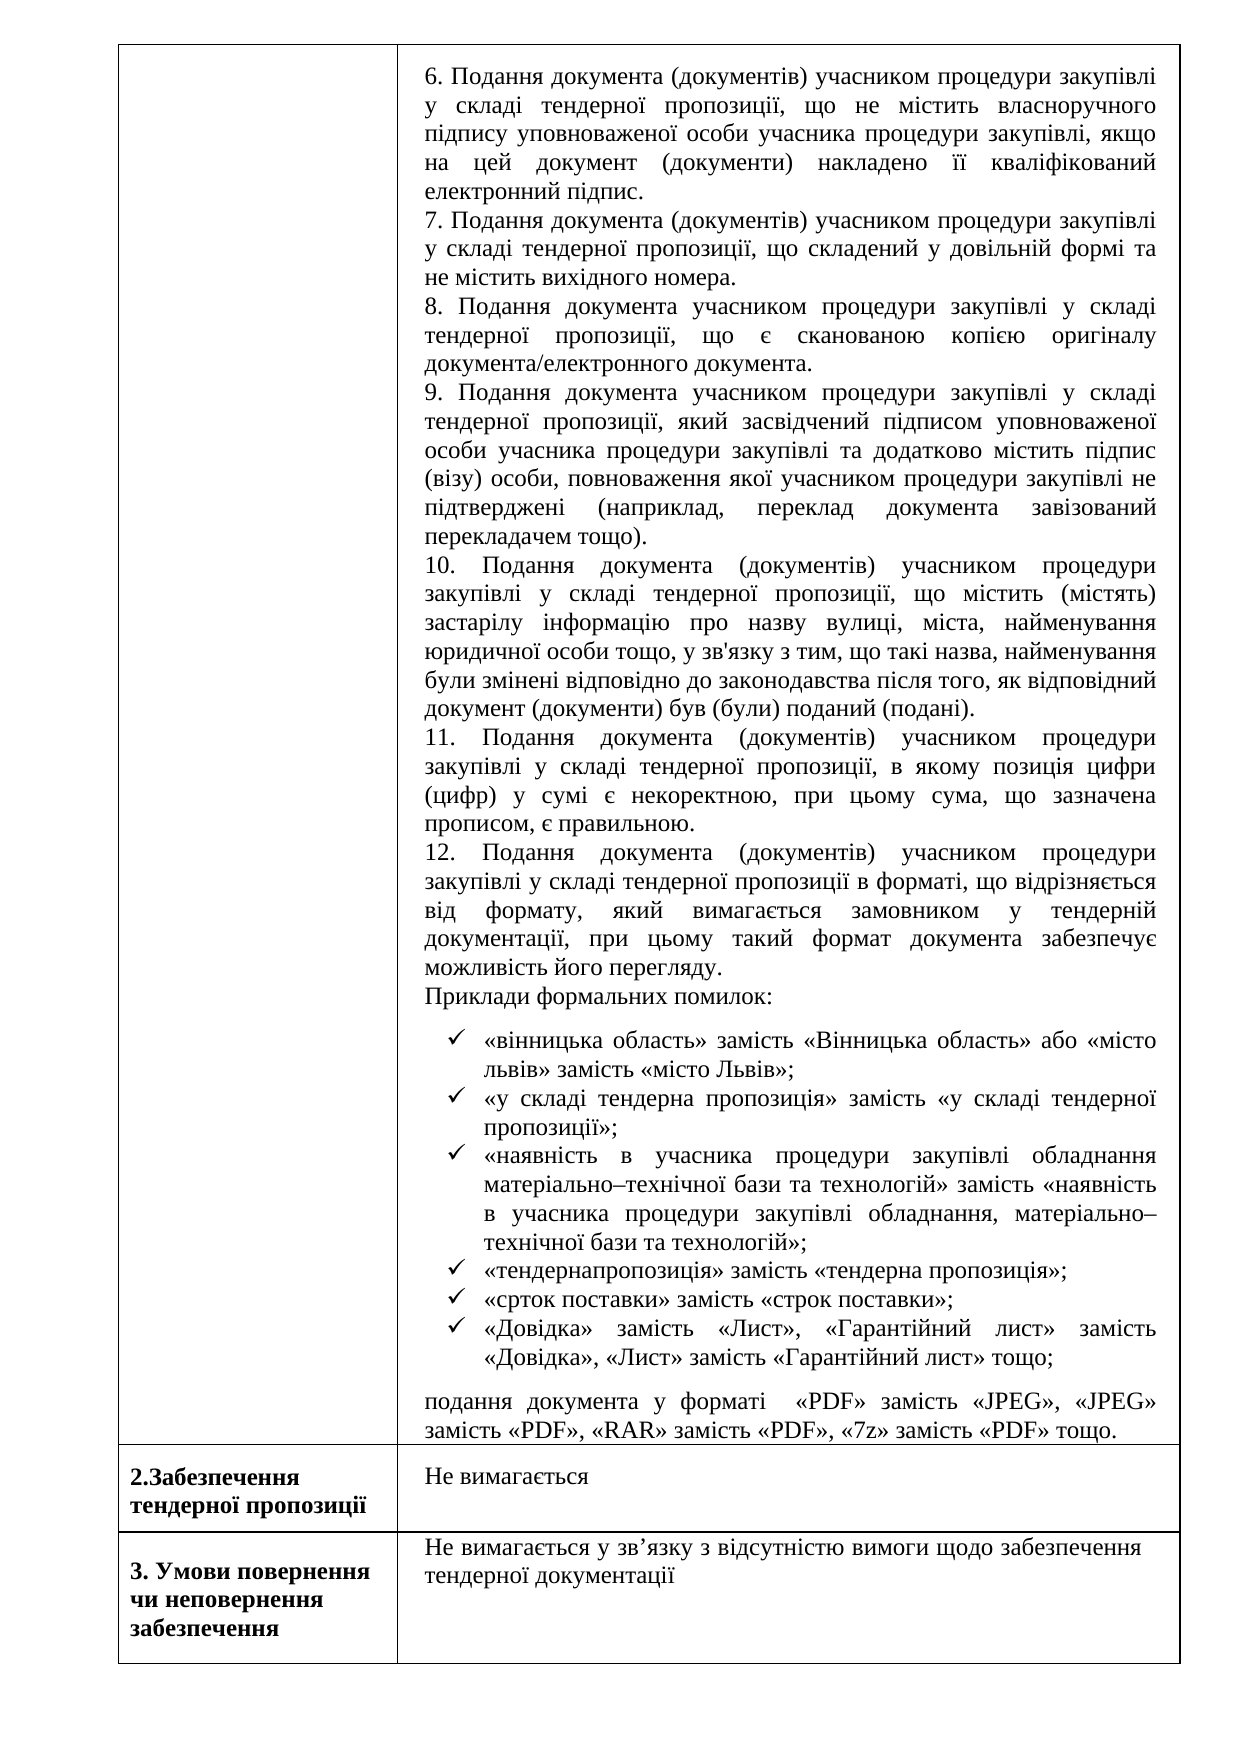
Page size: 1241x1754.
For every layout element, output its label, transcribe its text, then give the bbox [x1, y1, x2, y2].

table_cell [119, 45, 397, 1444]
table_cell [398, 45, 1179, 1444]
table_cell 2.Забезпечення тендерної пропозиції [119, 1445, 397, 1531]
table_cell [398, 1533, 1179, 1663]
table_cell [119, 1533, 397, 1663]
table_cell Не вимагається [398, 1445, 1179, 1531]
